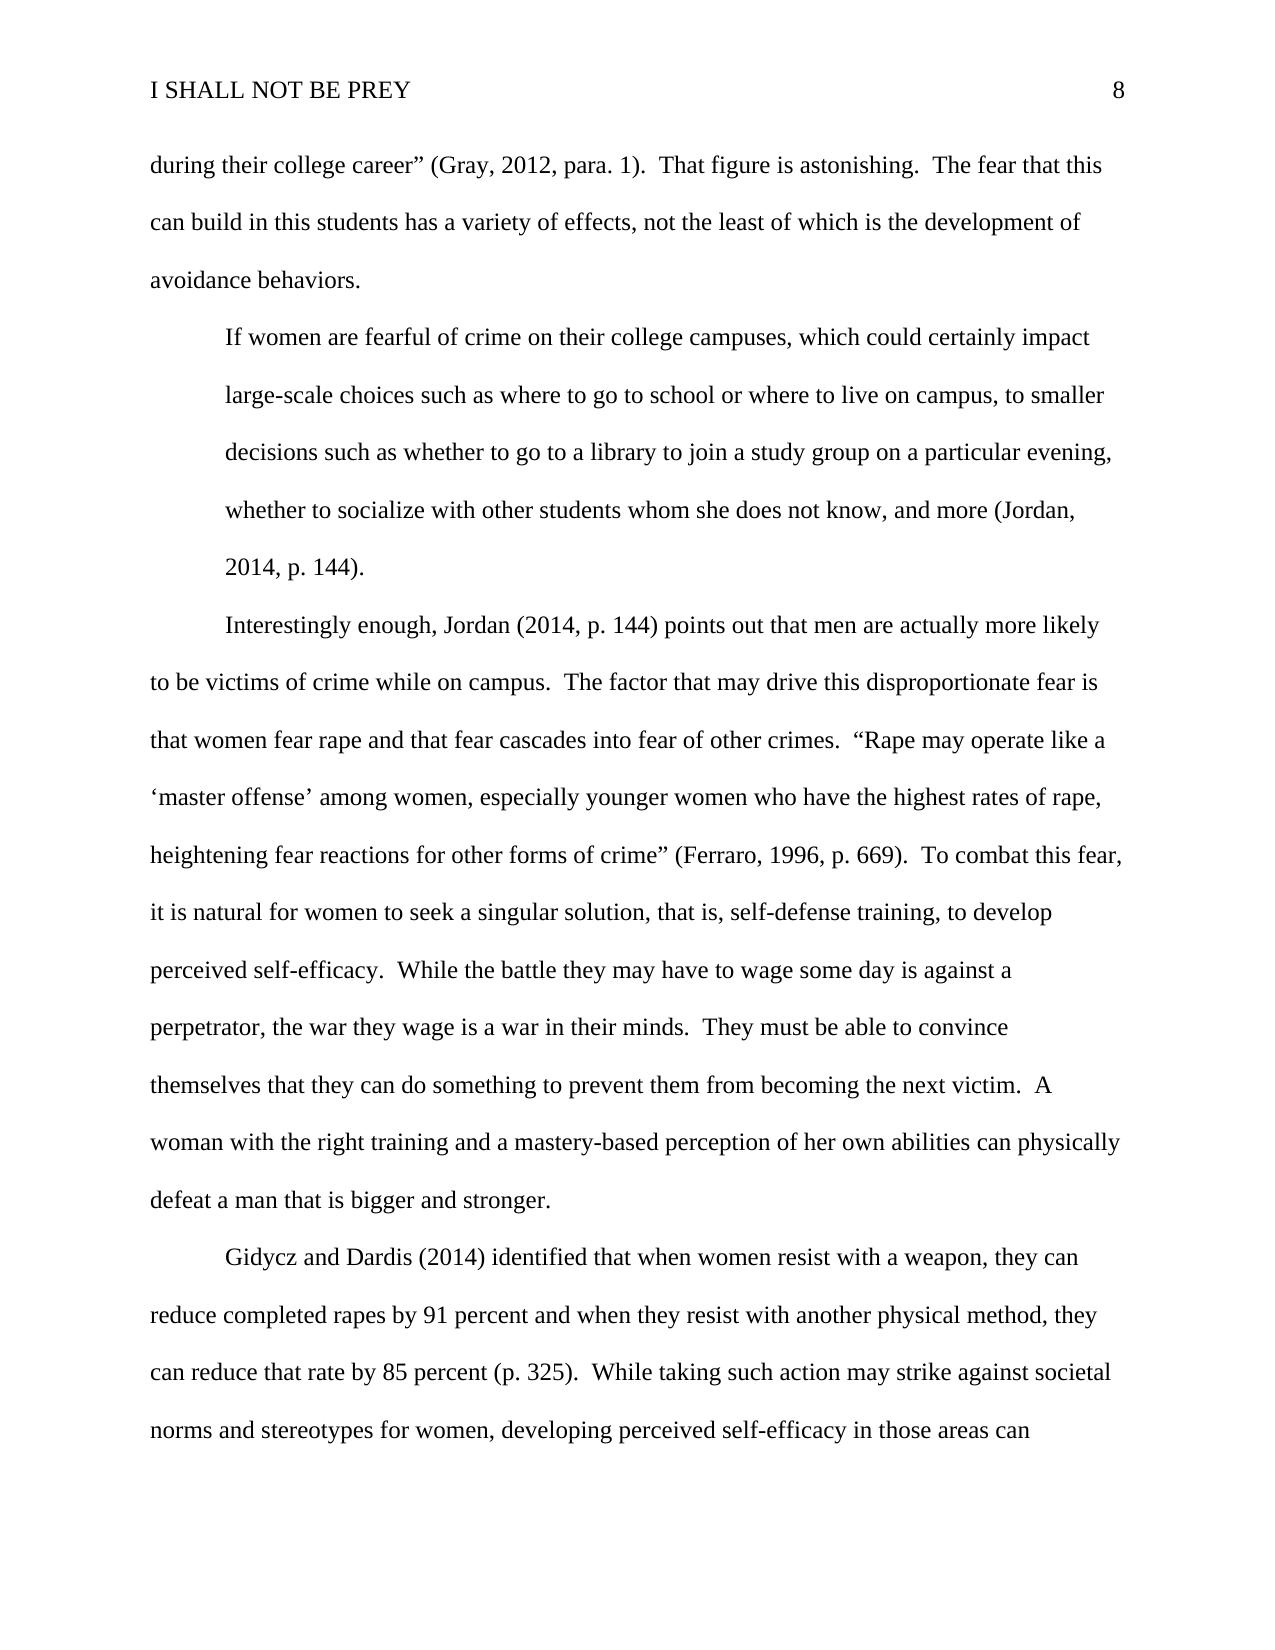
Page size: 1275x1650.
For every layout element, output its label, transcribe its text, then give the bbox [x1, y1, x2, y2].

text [150, 150, 1125, 294]
text If women are fearful of crime on their college campuses, which could certainly impact large-scale choices such as where to go to school or where to live on campus, to smaller decisions such as whether to go to a library to join a study group on a particular evening, whether to socialize with other students whom she does not know, and more (Jordan, 2014, p. 144). [225, 322, 1125, 581]
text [150, 1242, 1125, 1444]
text Interestingly enough, Jordan (2014, p. 144) points out that men are actually more likely to be victims of crime while on campus. The factor that may drive this disproportionate fear is that women fear rape and that fear cascades into fear of other crimes. “Rape may operate like a ‘master offense’ among women, especially younger women who have the highest rates of rape, heightening fear reactions for other forms of crime” (Ferraro, 1996, p. 669). To combat this fear, it is natural for women to seek a singular solution, that is, self-defense training, to develop perceived self-efficacy. While the battle they may have to wage some day is against a perpetrator, the war they wage is a war in their minds. They must be able to convince themselves that they can do something to prevent them from becoming the next victim. A woman with the right training and a mastery-based perception of her own abilities can physically defeat a man that is bigger and stronger. [150, 610, 1125, 1214]
